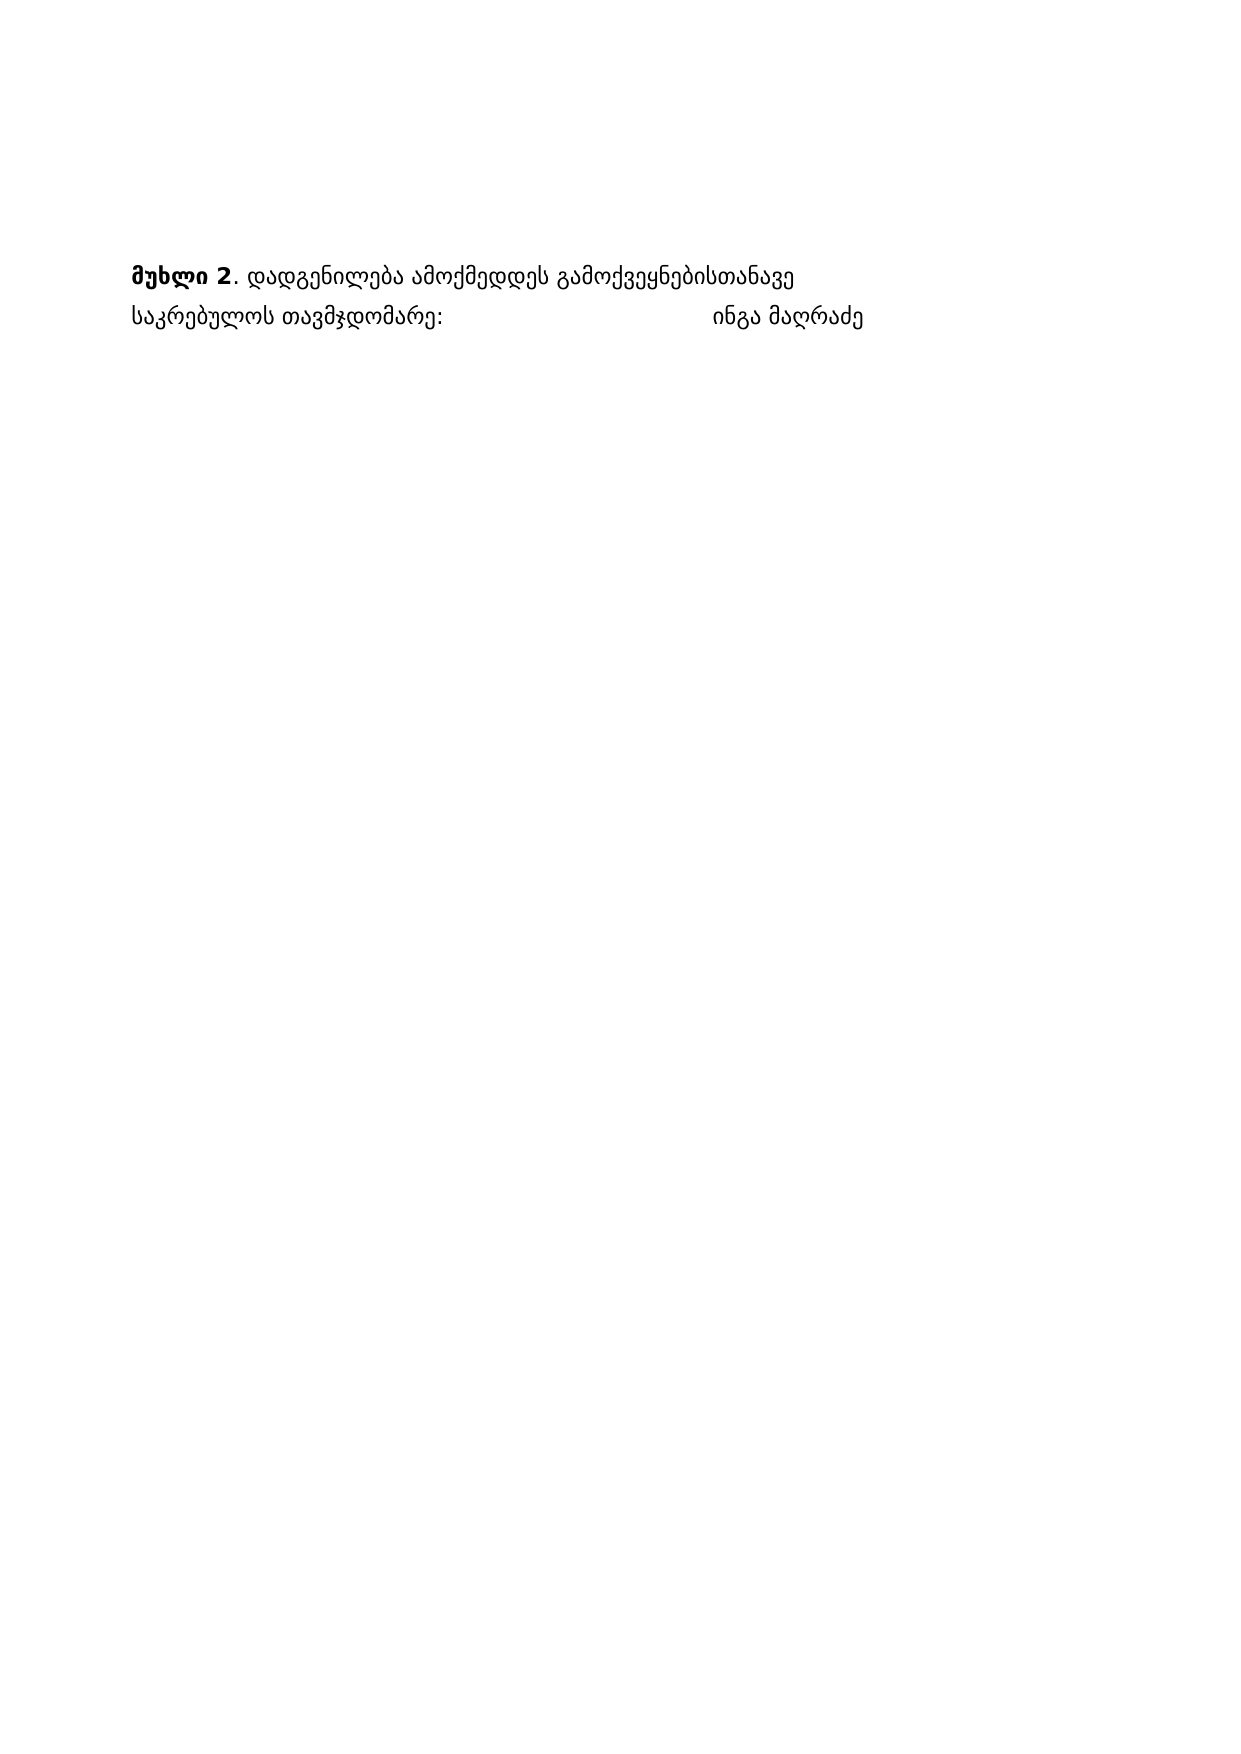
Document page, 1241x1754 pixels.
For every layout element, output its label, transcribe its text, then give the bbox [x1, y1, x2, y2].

list საკრებულოს თავმჯდომარე: ინგა მაღრაძე [131, 303, 1152, 330]
list მუხლი 2. დადგენილება ამოქმედდეს გამოქვეყნებისთანავე [131, 263, 1152, 290]
